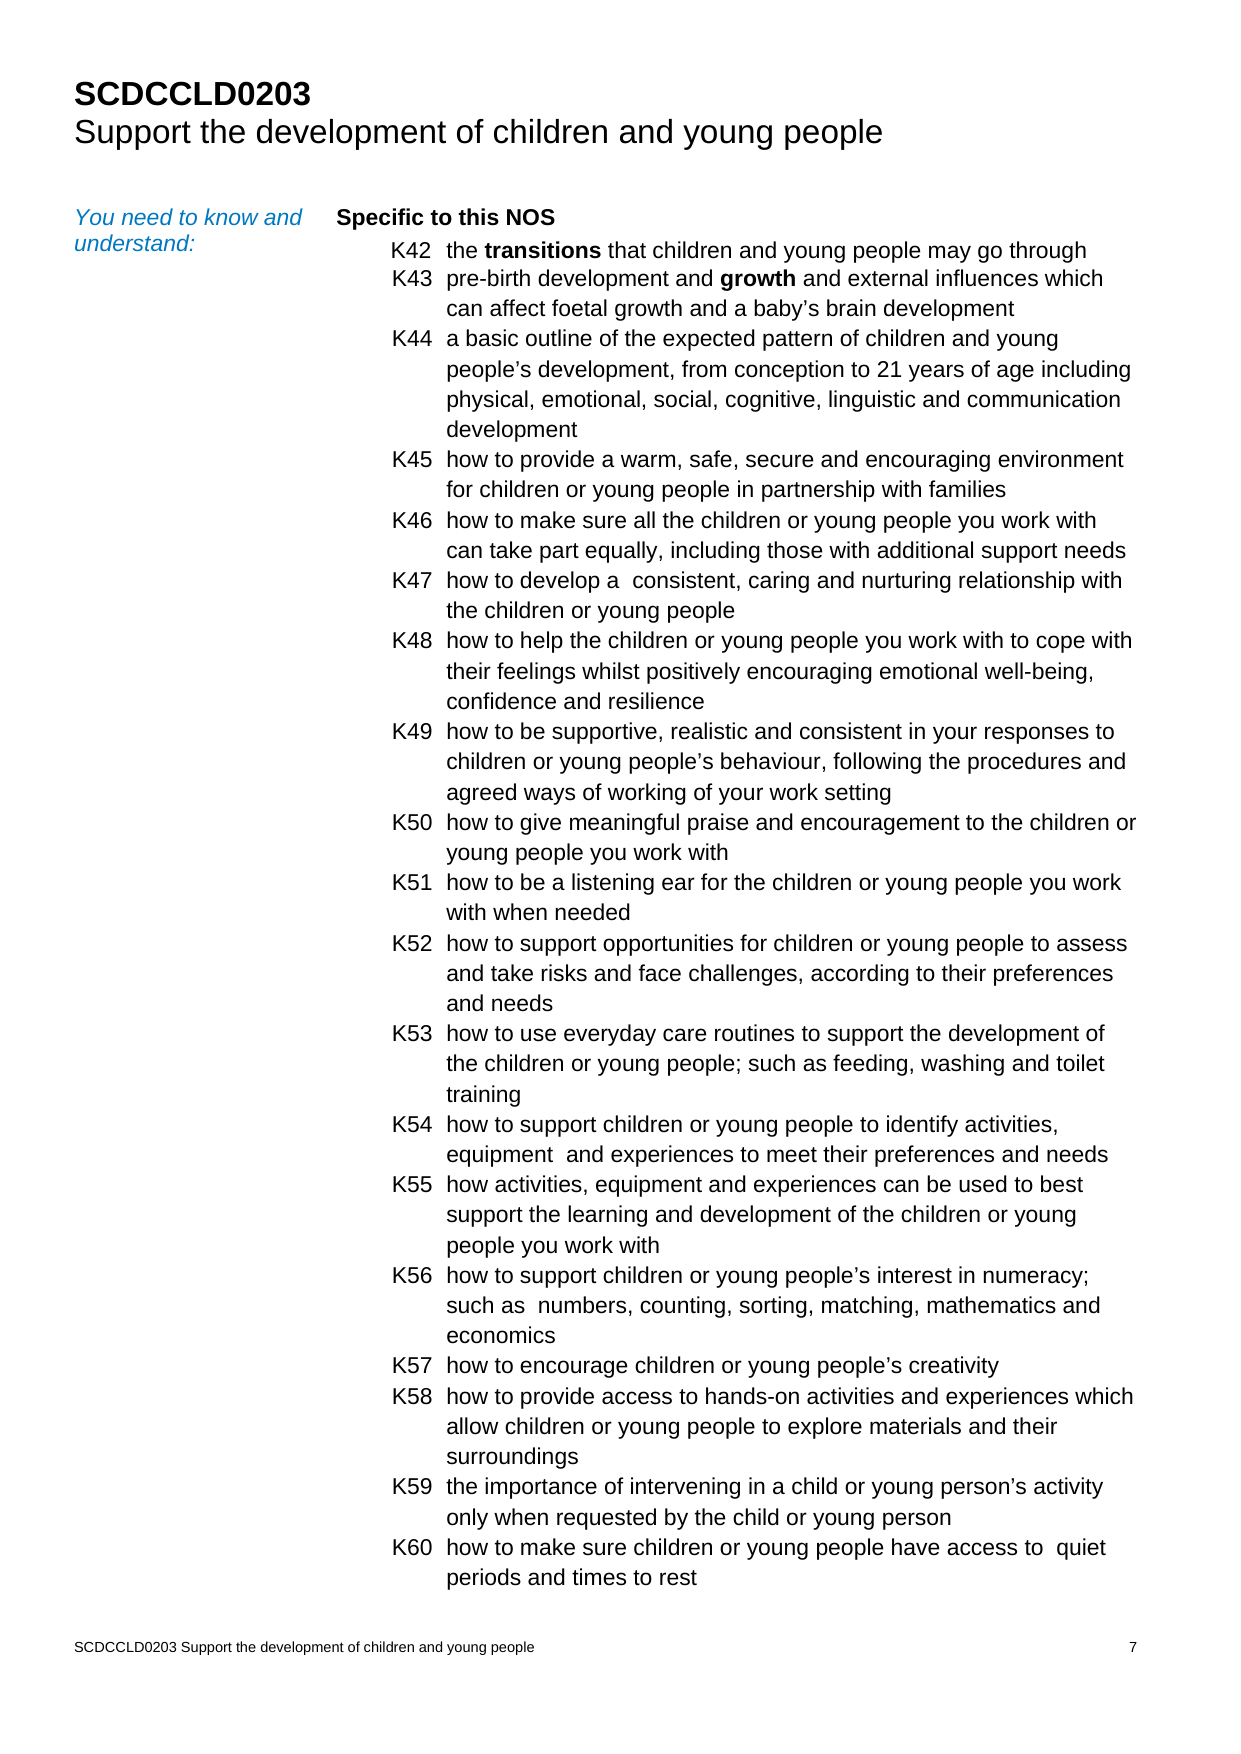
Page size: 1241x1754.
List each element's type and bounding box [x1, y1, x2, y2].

table_header [63, 204, 325, 1594]
table_header [325, 204, 1148, 1594]
